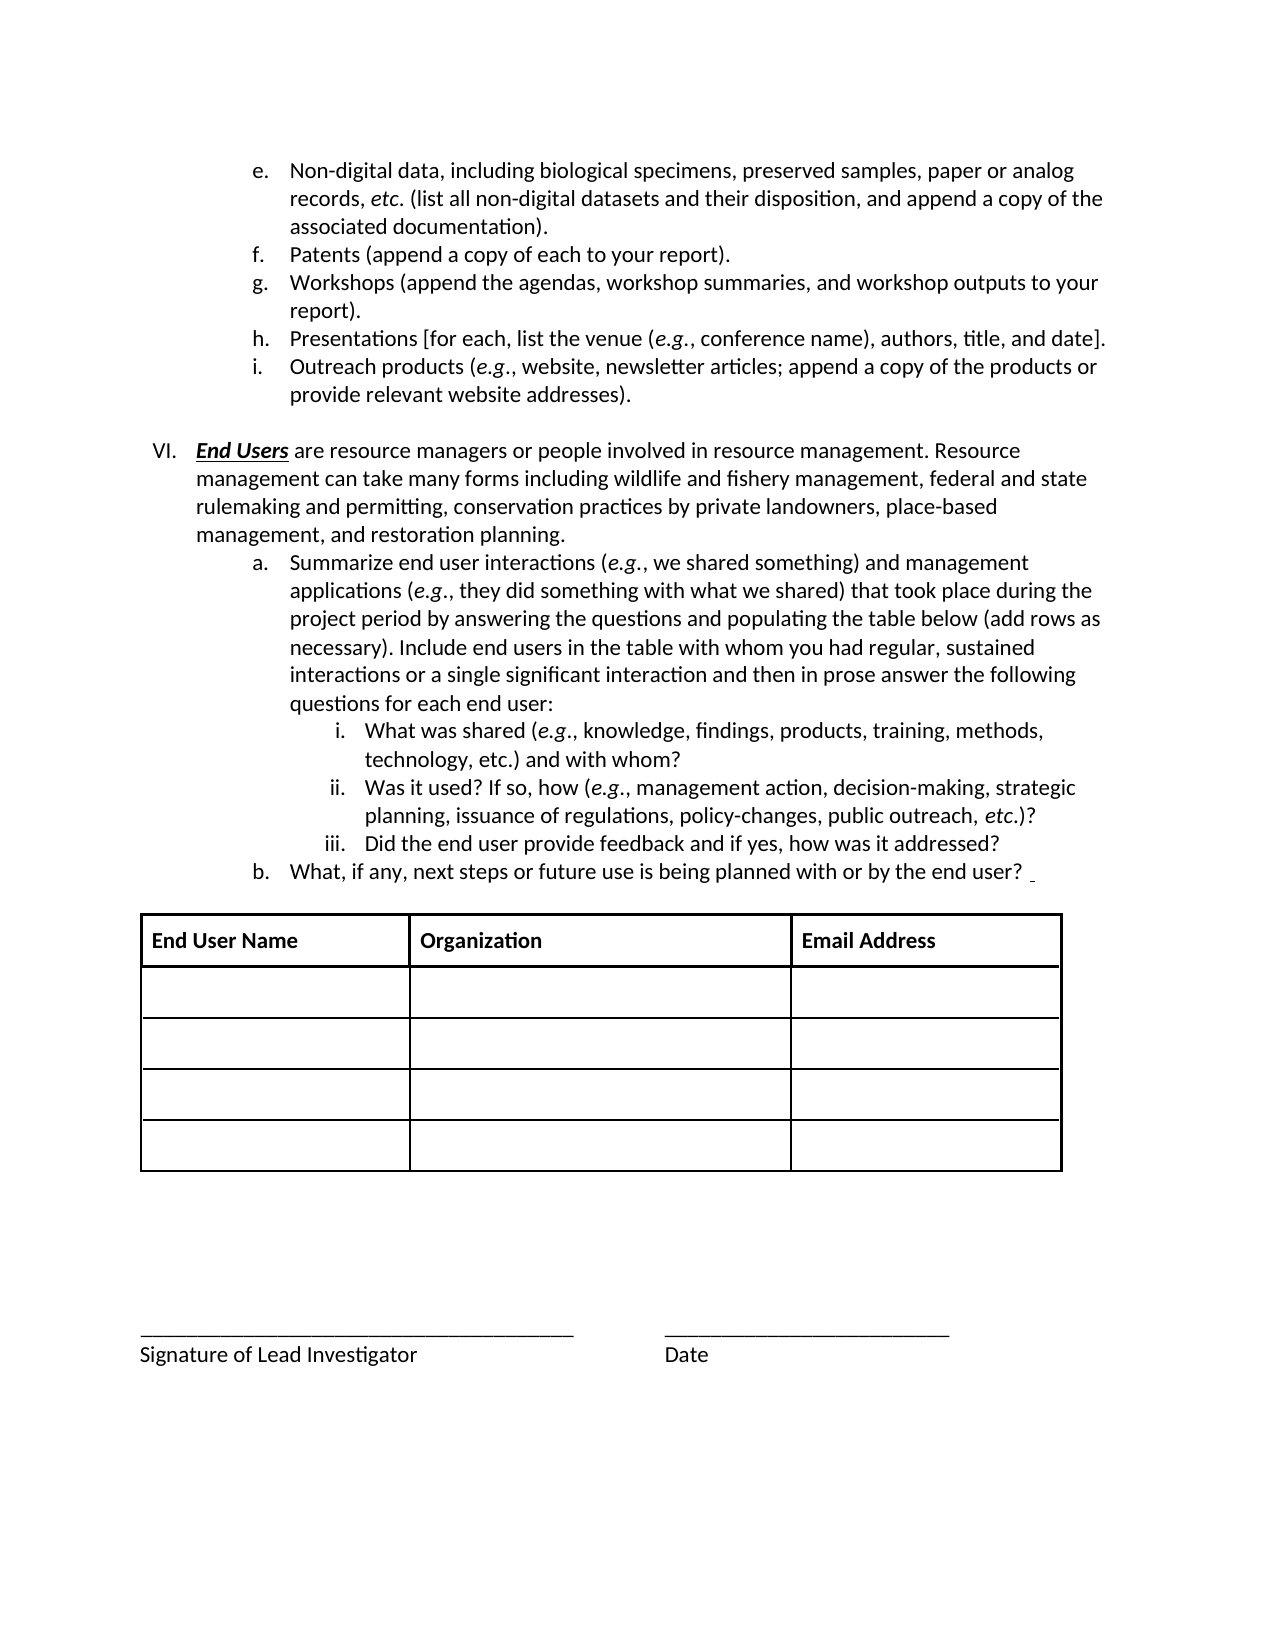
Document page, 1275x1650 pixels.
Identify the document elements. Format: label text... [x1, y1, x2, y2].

list Patents (append a copy of each to your report). [252, 240, 1119, 268]
list End Users are resource managers or people involved in resource management. Resource management can take many forms including wildlife and fishery management, federal and state rulemaking and permitting, conservation practices by private landowners, place-based management, and restoration planning. [177, 436, 1119, 548]
table_cell [142, 968, 409, 1017]
table_cell [142, 1119, 409, 1169]
table_cell [792, 1068, 1060, 1119]
text Signature of Lead Investigator Date [139, 1340, 1119, 1368]
list What, if any, next steps or future use is being planned with or by the end user? [252, 857, 1119, 885]
table_cell [142, 1068, 409, 1119]
table_header End User Name [143, 916, 408, 965]
table_cell [142, 1017, 409, 1068]
table_header Email Address [793, 916, 1060, 965]
list Summarize end user interactions (e.g., we shared something) and management applications (e.g., they did something with what we shared) that took place during the project period by answering the questions and populating the table below (add rows as necessary). Include end users in the table with whom you had regular, sustained interactions or a single significant interaction and then in prose answer the following questions for each end user: [252, 548, 1119, 717]
table_cell [411, 1121, 790, 1169]
table_cell [792, 965, 1060, 1017]
list What was shared (e.g., knowledge, findings, products, training, methods, technology, etc.) and with whom? [346, 717, 1119, 773]
list Was it used? If so, how (e.g., management action, decision-making, strategic planning, issuance of regulations, policy-changes, public outreach, etc.)? [346, 773, 1119, 829]
list Non-digital data, including biological specimens, preserved samples, paper or analog records, etc. (list all non-digital datasets and their disposition, and append a copy of the associated documentation). [252, 156, 1119, 240]
list Outreach products (e.g., website, newsletter articles; append a copy of the products or provide relevant website addresses). [252, 352, 1119, 408]
table_header Organization [411, 916, 790, 965]
list Presentations [for each, list the venue (e.g., conference name), authors, title, and date]. [252, 324, 1144, 352]
list Did the end user provide feedback and if yes, how was it addressed? [346, 829, 1119, 857]
table_cell [411, 1070, 790, 1119]
table_cell [792, 1119, 1060, 1169]
text ______________________________________ _________________________ [141, 1312, 1119, 1340]
table_cell [411, 968, 790, 1017]
table_cell [411, 1019, 790, 1068]
list Workshops (append the agendas, workshop summaries, and workshop outputs to your report). [252, 268, 1119, 324]
table_cell [792, 1017, 1060, 1068]
